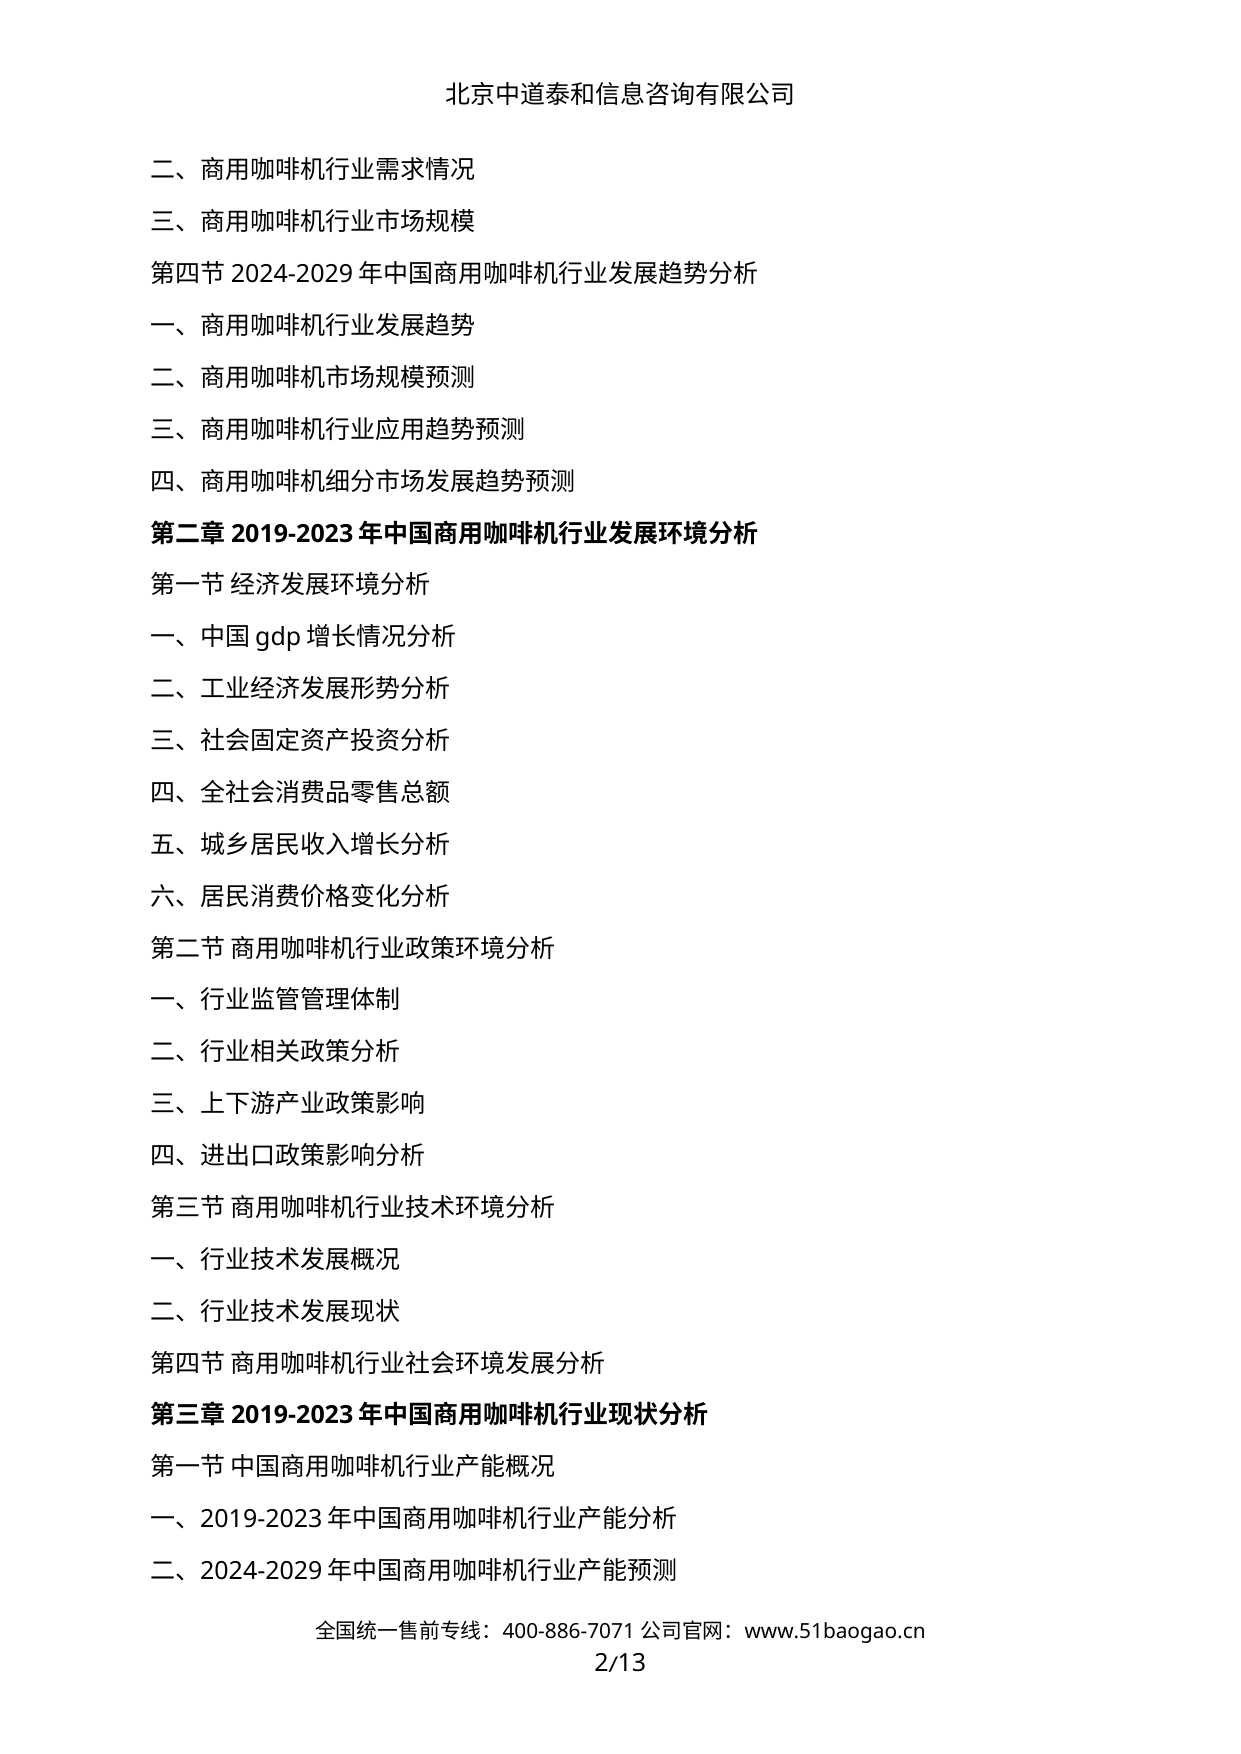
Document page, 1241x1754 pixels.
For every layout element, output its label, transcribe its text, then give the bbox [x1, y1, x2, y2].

text 一、2019-2023年中国商用咖啡机行业产能分析 [150, 1499, 1090, 1535]
text 二、商用咖啡机行业需求情况 [150, 150, 1090, 186]
text 二、商用咖啡机市场规模预测 [150, 357, 1090, 394]
text 第三节 商用咖啡机行业技术环境分析 [150, 1187, 1090, 1224]
text 四、商用咖啡机细分市场发展趋势预测 [150, 461, 1090, 497]
text 四、进出口政策影响分析 [150, 1136, 1090, 1172]
text 第二章 2019-2023年中国商用咖啡机行业发展环境分析 [150, 513, 1090, 549]
text 二、2024-2029年中国商用咖啡机行业产能预测 [150, 1551, 1090, 1587]
text 第一节 经济发展环境分析 [150, 565, 1090, 601]
text 二、工业经济发展形势分析 [150, 669, 1090, 705]
text 一、行业技术发展概况 [150, 1239, 1090, 1276]
text 六、居民消费价格变化分析 [150, 876, 1090, 912]
text 一、行业监管管理体制 [150, 980, 1090, 1016]
text 第一节 中国商用咖啡机行业产能概况 [150, 1447, 1090, 1483]
text 第四节 商用咖啡机行业社会环境发展分析 [150, 1343, 1090, 1379]
text 一、商用咖啡机行业发展趋势 [150, 306, 1090, 342]
text 三、上下游产业政策影响 [150, 1084, 1090, 1120]
text 三、商用咖啡机行业应用趋势预测 [150, 409, 1090, 446]
text 五、城乡居民收入增长分析 [150, 824, 1090, 861]
text 三、社会固定资产投资分析 [150, 721, 1090, 757]
text 第四节 2024-2029年中国商用咖啡机行业发展趋势分析 [150, 254, 1090, 290]
text 第二节 商用咖啡机行业政策环境分析 [150, 928, 1090, 964]
text 一、中国gdp增长情况分析 [150, 617, 1090, 653]
text 二、行业相关政策分析 [150, 1032, 1090, 1068]
text 四、全社会消费品零售总额 [150, 772, 1090, 809]
text 第三章 2019-2023年中国商用咖啡机行业现状分析 [150, 1395, 1090, 1431]
text 二、行业技术发展现状 [150, 1291, 1090, 1327]
text 三、商用咖啡机行业市场规模 [150, 202, 1090, 238]
